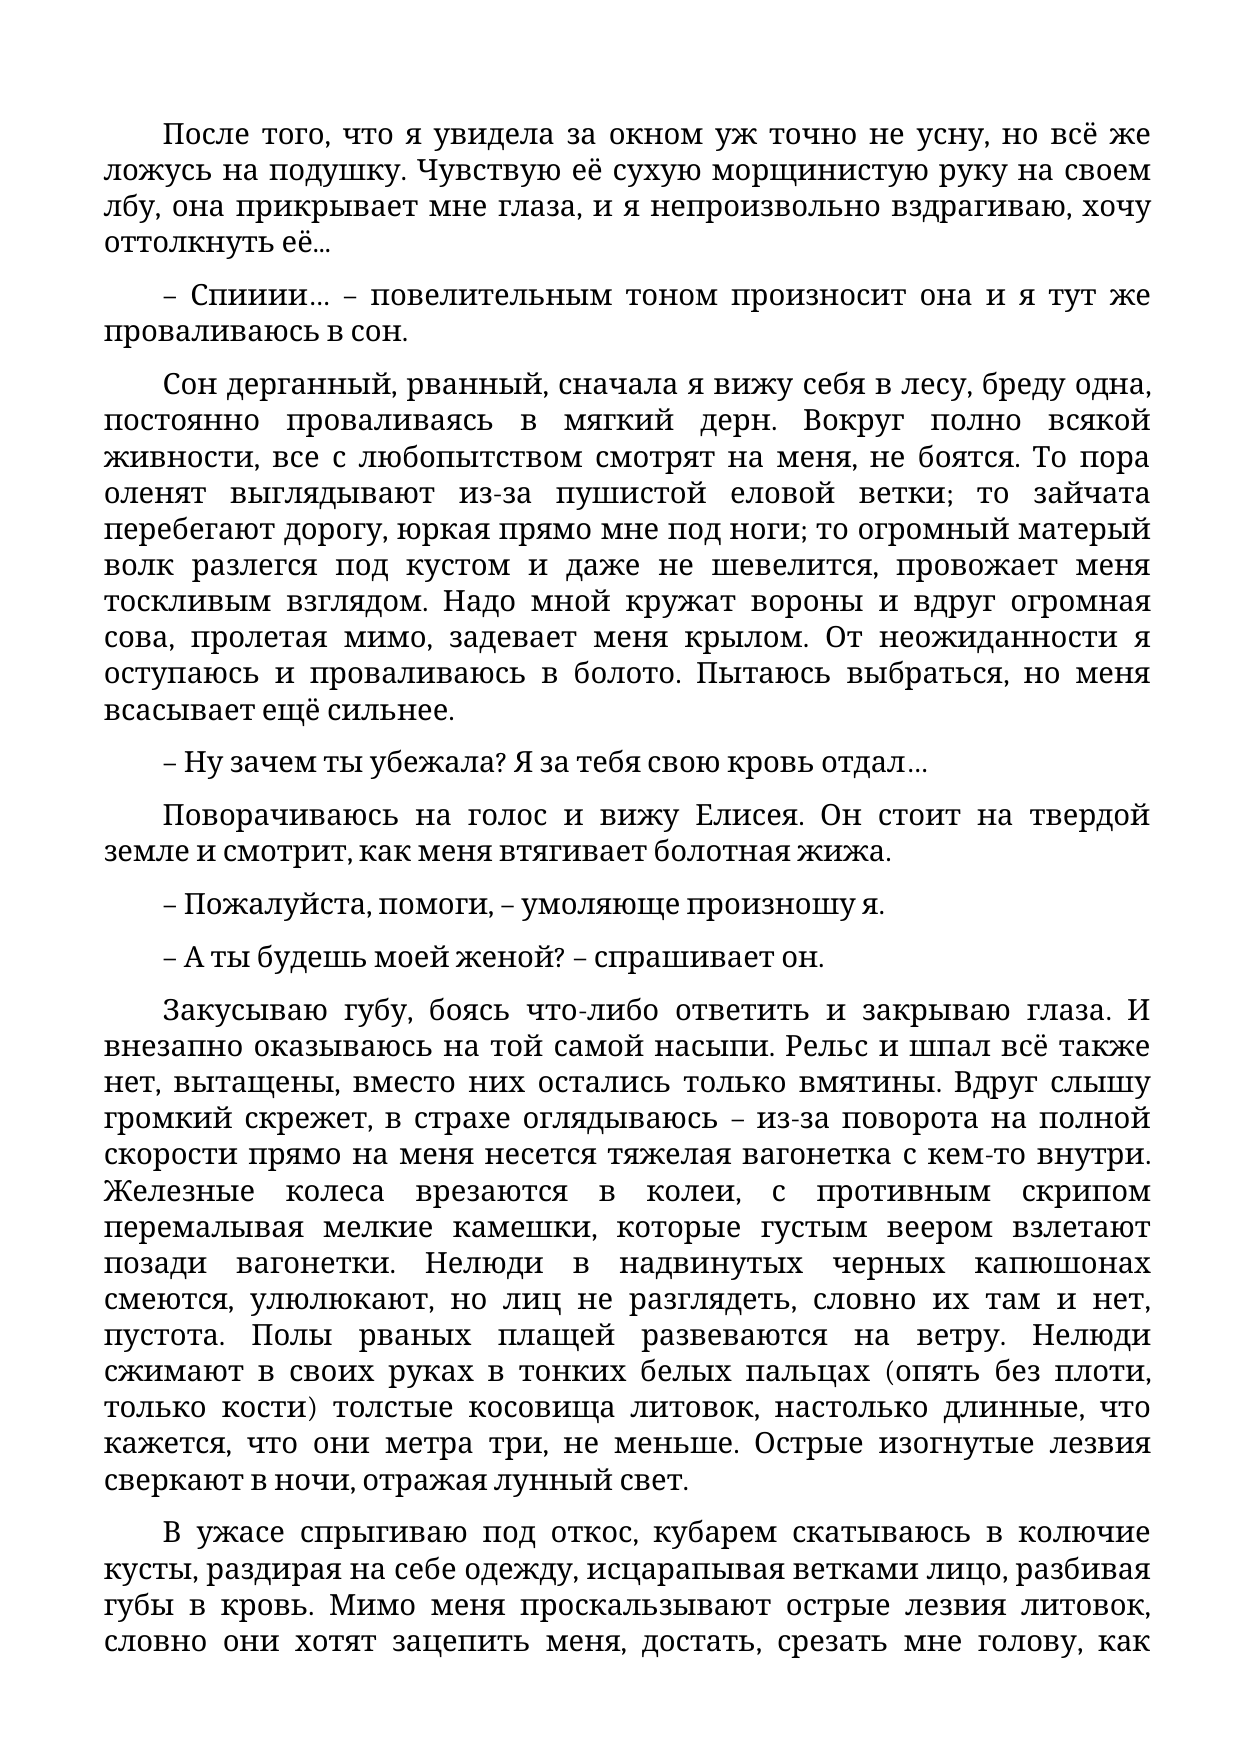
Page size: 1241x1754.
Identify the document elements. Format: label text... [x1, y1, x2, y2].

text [103, 1517, 1152, 1659]
text После того, что я увидела за окном уж точно не усну, но всё же ложусь на подушку. Чувствую её сухую морщинистую руку на своем лбу, она прикрывает мне глаза, и я непроизвольно вздрагиваю, хочу оттолкнуть её... [103, 118, 1152, 260]
text Поворачиваюсь на голос и вижу Елисея. Он стоит на твердой земле и смотрит, как меня втягивает болотная жижа. [103, 799, 1152, 869]
text – Спииии… – повелительным тоном произносит она и я тут же проваливаюсь в сон. [103, 279, 1152, 349]
text Сон дерганный, рванный, сначала я вижу себя в лесу, бреду одна, постоянно проваливаясь в мягкий дерн. Вокруг полно всякой живности, все с любопытством смотрят на меня, не боятся. То пора оленят выглядывают из-за пушистой еловой ветки; то зайчата перебегают дорогу, юркая прямо мне под ноги; то огромный матерый волк разлегся под кустом и даже не шевелится, провожает меня тоскливым взглядом. Надо мной кружат вороны и вдруг огромная сова, пролетая мимо, задевает меня крылом. От неожиданности я оступаюсь и проваливаюсь в болото. Пытаюсь выбраться, но меня всасывает ещё сильнее. [103, 368, 1152, 727]
text – Пожалуйста, помоги, – умоляюще произношу я. [103, 888, 1152, 922]
text – Ну зачем ты убежала? Я за тебя свою кровь отдал… [103, 747, 1152, 780]
text – А ты будешь моей женой? – спрашивает он. [103, 941, 1152, 975]
text Закусываю губу, боясь что-либо ответить и закрываю глаза. И внезапно оказываюсь на той самой насыпи. Рельс и шпал всё также нет, вытащены, вместо них остались только вмятины. Вдруг слышу громкий скрежет, в страхе оглядываюсь – из-за поворота на полной скорости прямо на меня несется тяжелая вагонетка с кем-то внутри. Железные колеса врезаются в колеи, с противным скрипом перемалывая мелкие камешки, которые густым веером взлетают позади вагонетки. Нелюди в надвинутых черных капюшонах смеются, улюлюкают, но лиц не разглядеть, словно их там и нет, пустота. Полы рваных плащей развеваются на ветру. Нелюди сжимают в своих руках в тонких белых пальцах (опять без плоти, только кости) толстые косовища литовок, настолько длинные, что кажется, что они метра три, не меньше. Острые изогнутые лезвия сверкают в ночи, отражая лунный свет. [103, 994, 1152, 1497]
